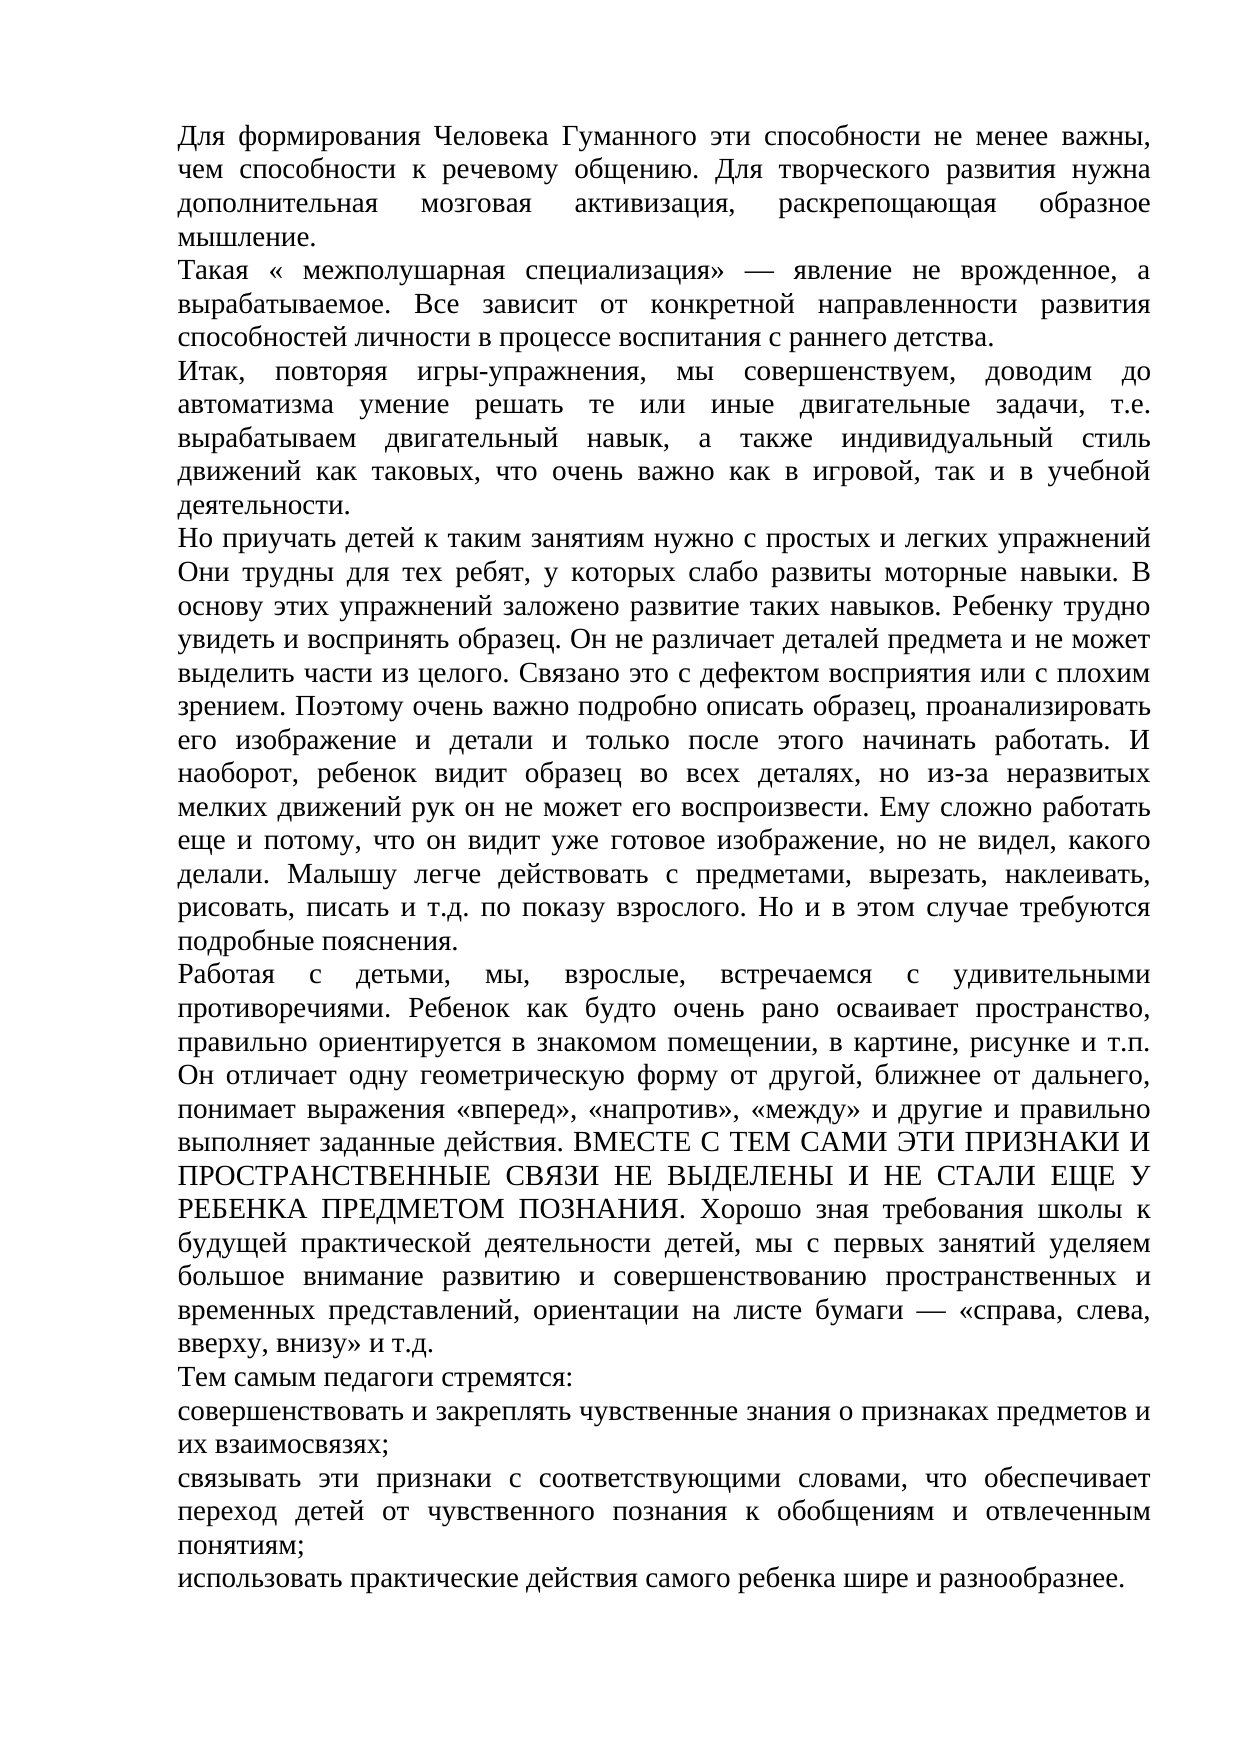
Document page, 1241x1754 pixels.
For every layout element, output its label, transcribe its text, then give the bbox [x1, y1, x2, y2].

text связывать эти признаки с соответствующими словами, что обеспечивает переход детей от чувственного познания к обобщениям и отвлеченным понятиям; [177, 1460, 1152, 1560]
text Для формирования Человека Гуманного эти способности не менее важны, чем способности к речевому общению. Для творческого развития нужна дополнительная мозговая активизация, раскрепощающая образное мышление. [177, 118, 1152, 252]
text Но приучать детей к таким занятиям нужно с простых и легких упражнений Они трудны для тех ребят, у которых слабо развиты моторные навыки. В основу этих упражнений заложено развитие таких навыков. Ребенку трудно увидеть и воспринять образец. Он не различает деталей предмета и не может выделить части из целого. Связано это с дефектом восприятия или с плохим зрением. Поэтому очень важно подробно описать образец, проанализировать его изображение и детали и только после этого начинать работать. И наоборот, ребенок видит образец во всех деталях, но из-за неразвитых мелких движений рук он не может его воспроизвести. Ему сложно работать еще и потому, что он видит уже готовое изображение, но не видел, какого делали. Малышу легче действовать с предметами, вырезать, наклеивать, рисовать, писать и т.д. по показу взрослого. Но и в этом случае требуются подробные пояснения. [177, 521, 1152, 957]
text использовать практические действия самого ребенка шире и разнообразнее. [177, 1560, 1152, 1594]
text совершенствовать и закреплять чувственные знания о признаках предметов и их взаимосвязях; [177, 1393, 1152, 1460]
text Итак, повторяя игры-упражнения, мы совершенствуем, доводим до автоматизма умение решать те или иные двигательные задачи, т.е. вырабатываем двигательный навык, а также индивидуальный стиль движений как таковых, что очень важно как в игровой, так и в учебной деятельности. [177, 353, 1152, 521]
text Тем самым педагоги стремятся: [177, 1359, 1152, 1393]
text Такая « межполушарная специализация» — явление не врожденное, а вырабатываемое. Все зависит от конкретной направленности развития способностей личности в процессе воспитания с раннего детства. [177, 252, 1152, 353]
text Работая с детьми, мы, взрослые, встречаемся с удивительными противоречиями. Ребенок как будто очень рано осваивает пространство, правильно ориентируется в знакомом помещении, в картине, рисунке и т.п. Он отличает одну геометрическую форму от другой, ближнее от дальнего, понимает выражения «вперед», «напротив», «между» и другие и правильно выполняет заданные действия. ВМЕСТЕ С ТЕМ САМИ ЭТИ ПРИЗНАКИ И ПРОСТРАНСТВЕННЫЕ СВЯЗИ НЕ ВЫДЕЛЕНЫ И НЕ СТАЛИ ЕЩЕ У РЕБЕНКА ПРЕДМЕТОМ ПОЗНАНИЯ. Хорошо зная требования школы к будущей практической деятельности детей, мы с первых занятий уделяем большое внимание развитию и совершенствованию пространственных и временных представлений, ориентации на листе бумаги — «справа, слева, вверху, внизу» и т.д. [177, 957, 1152, 1359]
